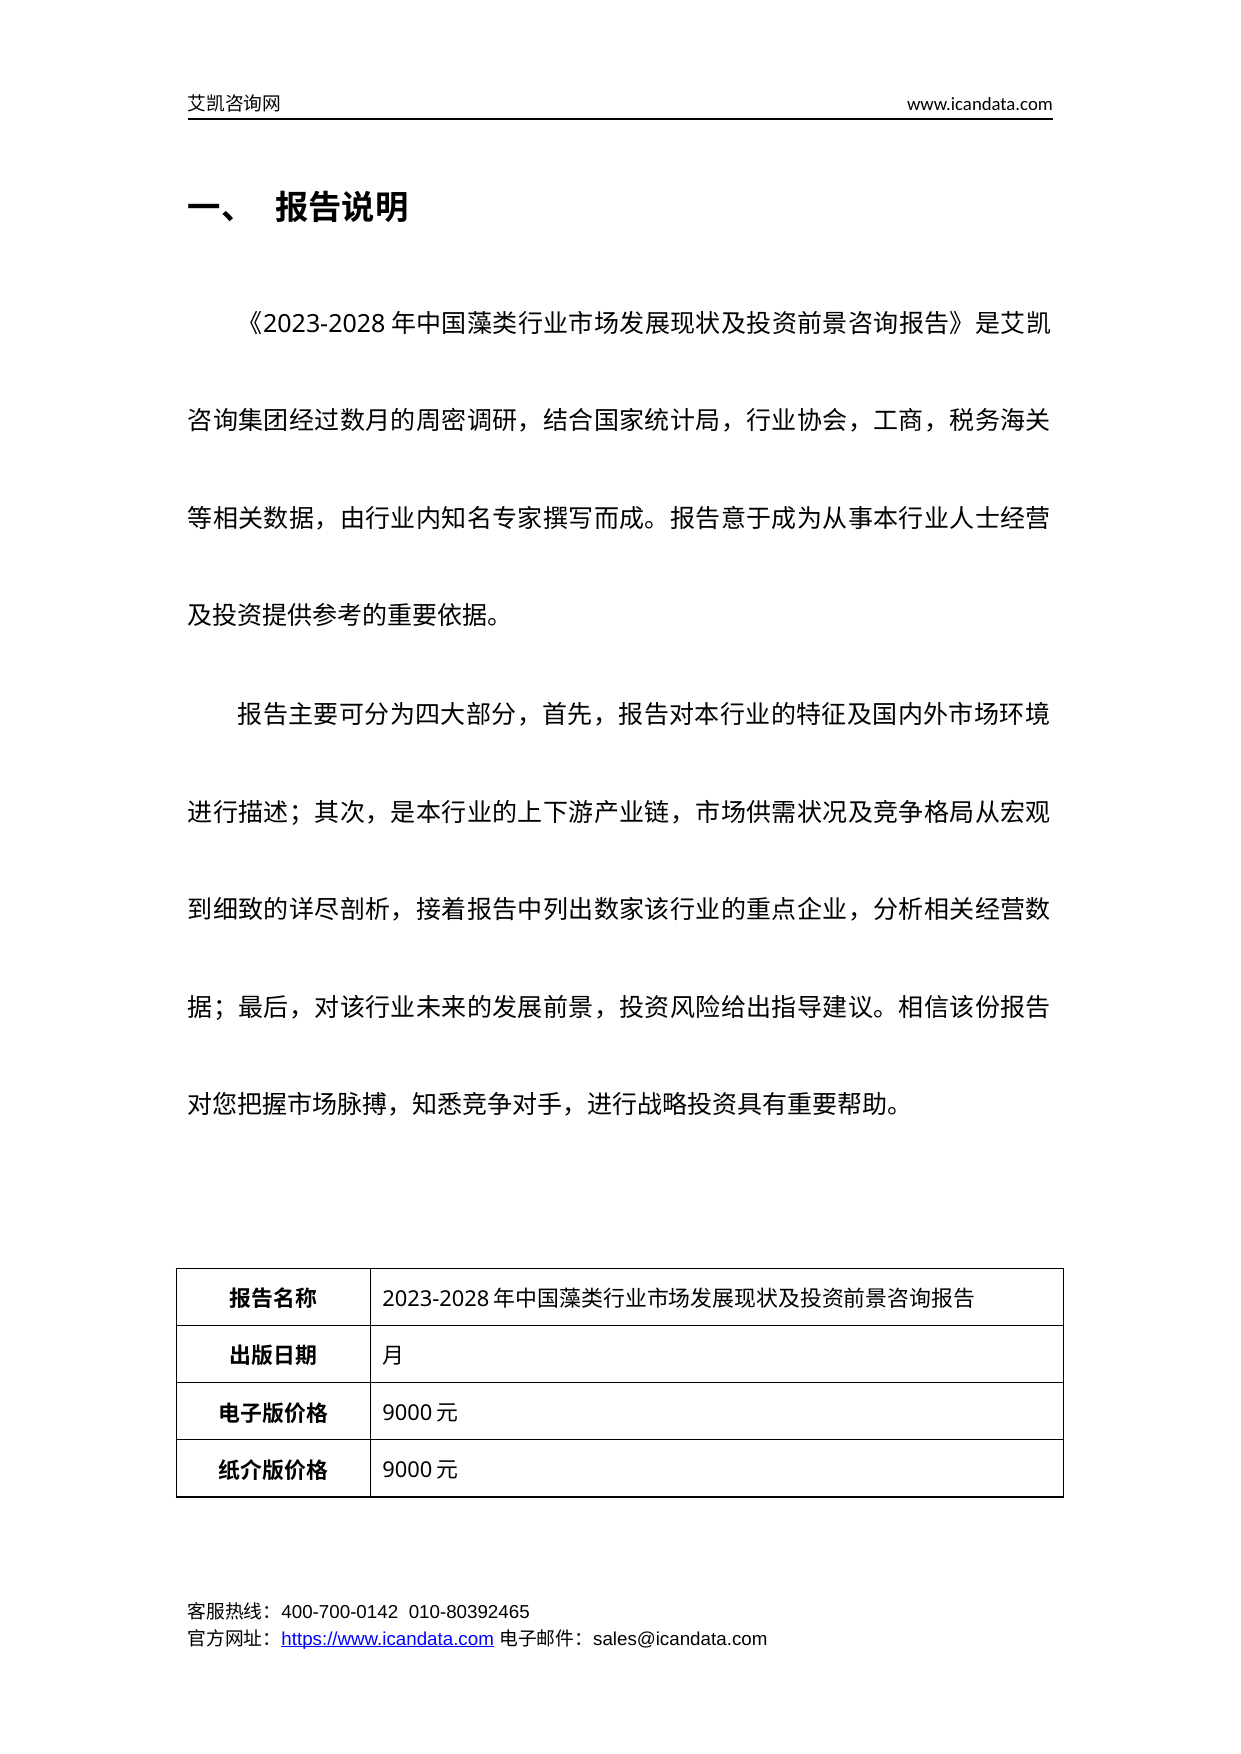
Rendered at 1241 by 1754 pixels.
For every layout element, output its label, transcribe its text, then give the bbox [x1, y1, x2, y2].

table_cell 9000元 [371, 1383, 1063, 1439]
subtitle 报告说明 [187, 172, 1053, 237]
table_cell 月 [371, 1326, 1063, 1382]
table_cell 电子版价格 [177, 1383, 370, 1439]
table_header 报告名称 [177, 1269, 370, 1325]
table_cell 9000元 [371, 1440, 1063, 1496]
text 《2023-2028年中国藻类行业市场发展现状及投资前景咨询报告》是艾凯咨询集团经过数月的周密调研，结合国家统计局，行业协会，工商，税务海关等相关数据，由行业内知名专家撰写而成。报告意于成为从事本行业人士经营及投资提供参考的重要依据。 [187, 289, 1053, 646]
table_cell 出版日期 [177, 1326, 370, 1382]
text 报告主要可分为四大部分，首先，报告对本行业的特征及国内外市场环境进行描述；其次，是本行业的上下游产业链，市场供需状况及竞争格局从宏观到细致的详尽剖析，接着报告中列出数家该行业的重点企业，分析相关经营数据；最后，对该行业未来的发展前景，投资风险给出指导建议。相信该份报告对您把握市场脉搏，知悉竞争对手，进行战略投资具有重要帮助。 [187, 681, 1053, 1136]
table_header 2023-2028年中国藻类行业市场发展现状及投资前景咨询报告 [371, 1269, 1063, 1325]
table_cell 纸介版价格 [177, 1440, 370, 1496]
